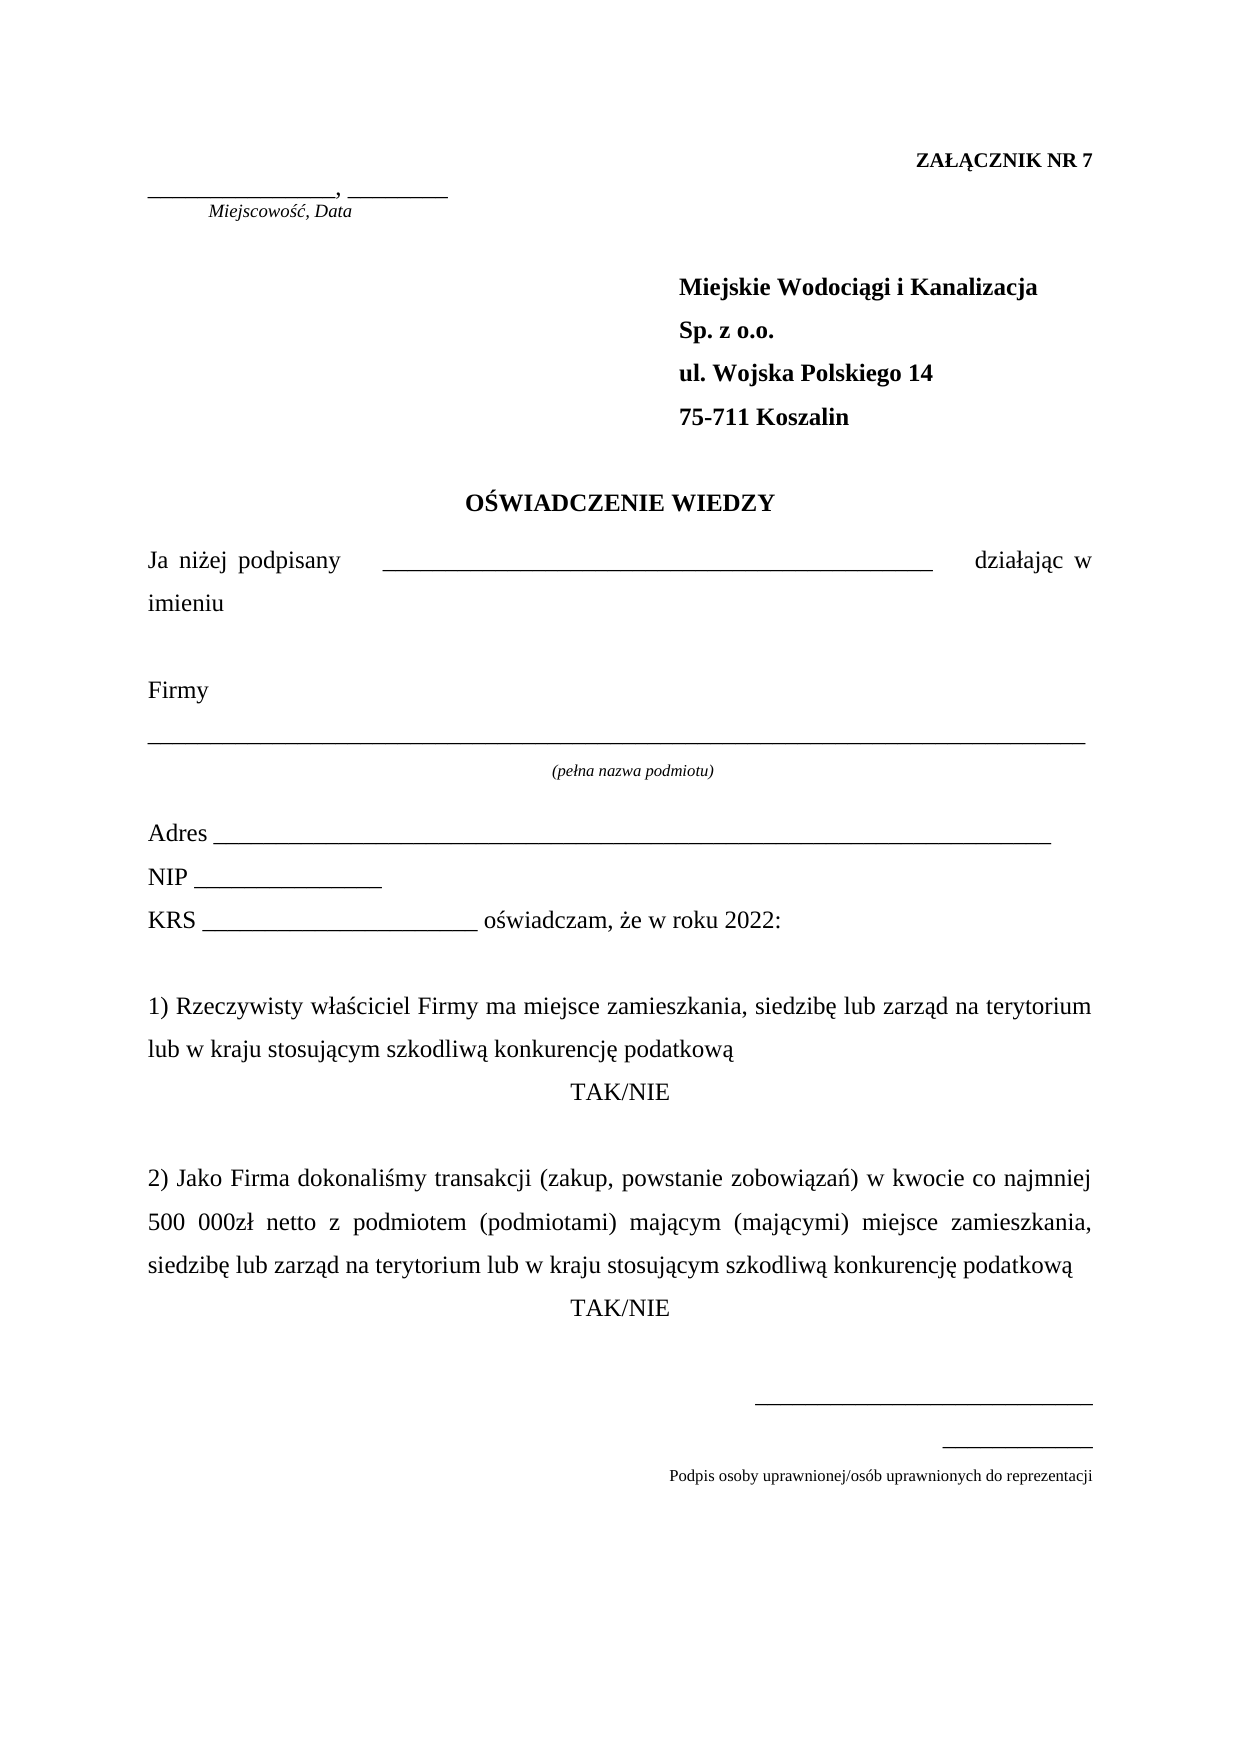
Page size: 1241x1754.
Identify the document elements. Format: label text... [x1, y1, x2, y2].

text _______________, ________ [148, 172, 1093, 200]
text 75-711 Koszalin [148, 402, 1093, 430]
text OŚWIADCZENIE WIEDZY [148, 488, 1093, 517]
text ul. Wojska Polskiego 14 [148, 358, 1093, 387]
text Miejscowość, Data [148, 200, 1093, 222]
text (pełna nazwa podmiotu) [148, 761, 1093, 780]
text 2) Jako Firma dokonaliśmy transakcji (zakup, powstanie zobowiązań) w kwocie co najmniej 500 000zł netto z podmiotem (podmiotami) mającym (mającymi) miejsce zamieszkania, siedzibę lub zarząd na terytorium lub w kraju stosującym szkodliwą konkurencję podatkową [148, 1163, 1093, 1278]
text ZAŁĄCZNIK NR 7 [148, 148, 1093, 172]
text Ja niżej podpisany ____________________________________________ działając w imieniu [148, 545, 1093, 617]
text TAK/NIE [148, 1293, 1093, 1322]
text Sp. z o.o. [148, 315, 1093, 344]
text 1) Rzeczywisty właściciel Firmy ma miejsce zamieszkania, siedzibę lub zarząd na terytorium lub w kraju stosującym szkodliwą konkurencję podatkową [148, 991, 1093, 1063]
text TAK/NIE [148, 1077, 1093, 1106]
text Firmy ___________________________________________________________________________ [148, 632, 1093, 747]
text NIP _______________ [148, 862, 1093, 890]
text Podpis osoby uprawnionej/osób uprawnionych do reprezentacji [148, 1465, 1093, 1484]
text Adres ___________________________________________________________________ [148, 818, 1093, 847]
text KRS ______________________ oświadczam, że w roku 2022: [148, 905, 1093, 933]
text _______________________________________ [148, 1379, 1093, 1451]
text Miejskie Wodociągi i Kanalizacja [148, 272, 1093, 301]
